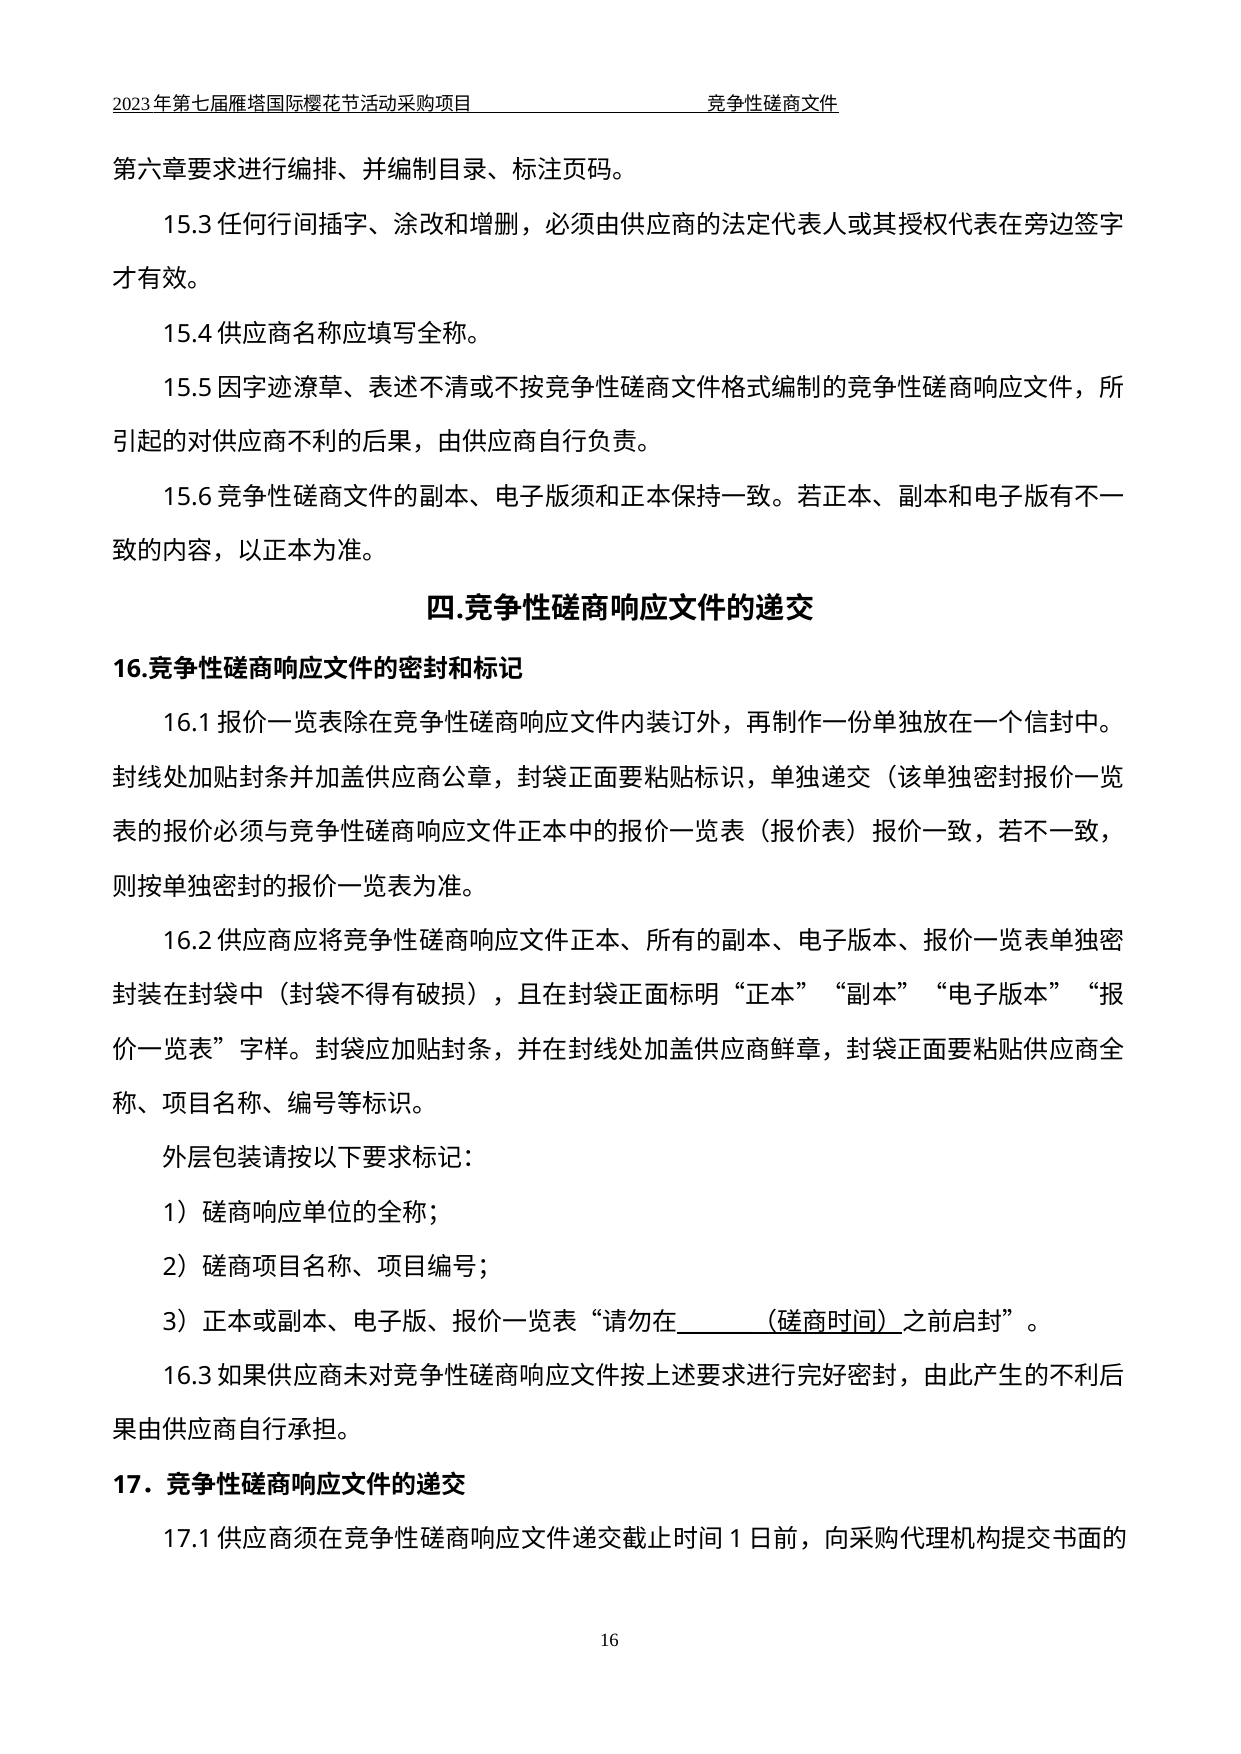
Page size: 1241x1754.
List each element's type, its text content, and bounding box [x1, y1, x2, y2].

text 2）磋商项目名称、项目编号； [112, 1247, 1128, 1283]
text 15.6竞争性磋商文件的副本、电子版须和正本保持一致。若正本、副本和电子版有不一致的内容，以正本为准。 [112, 476, 1128, 567]
text 外层包装请按以下要求标记： [112, 1138, 1128, 1174]
text 16.竞争性磋商响应文件的密封和标记 [112, 648, 1128, 685]
text 15.4供应商名称应填写全称。 [112, 313, 1128, 349]
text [112, 150, 1128, 186]
text 3）正本或副本、电子版、报价一览表“请勿在＿＿＿（磋商时间）之前启封”。 [112, 1301, 1128, 1337]
text 17．竞争性磋商响应文件的递交 [112, 1464, 1128, 1500]
text 15.3任何行间插字、涂改和增删，必须由供应商的法定代表人或其授权代表在旁边签字才有效。 [112, 204, 1128, 295]
text 15.5因字迹潦草、表述不清或不按竞争性磋商文件格式编制的竞争性磋商响应文件，所引起的对供应商不利的后果，由供应商自行负责。 [112, 367, 1128, 458]
text 1）磋商响应单位的全称； [112, 1192, 1128, 1228]
text 16.3如果供应商未对竞争性磋商响应文件按上述要求进行完好密封，由此产生的不利后果由供应商自行承担。 [112, 1355, 1128, 1446]
text 四.竞争性磋商响应文件的递交 [112, 585, 1128, 627]
text 16.2供应商应将竞争性磋商响应文件正本、所有的副本、电子版本、报价一览表单独密封装在封袋中（封袋不得有破损），且在封袋正面标明“正本”“副本”“电子版本”“报价一览表”字样。封袋应加贴封条，并在封线处加盖供应商鲜章，封袋正面要粘贴供应商全称、项目名称、编号等标识。 [112, 920, 1128, 1120]
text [112, 1518, 1128, 1555]
text 16.1报价一览表除在竞争性磋商响应文件内装订外，再制作一份单独放在一个信封中。封线处加贴封条并加盖供应商公章，封袋正面要粘贴标识，单独递交（该单独密封报价一览表的报价必须与竞争性磋商响应文件正本中的报价一览表（报价表）报价一致，若不一致，则按单独密封的报价一览表为准。 [112, 703, 1128, 902]
